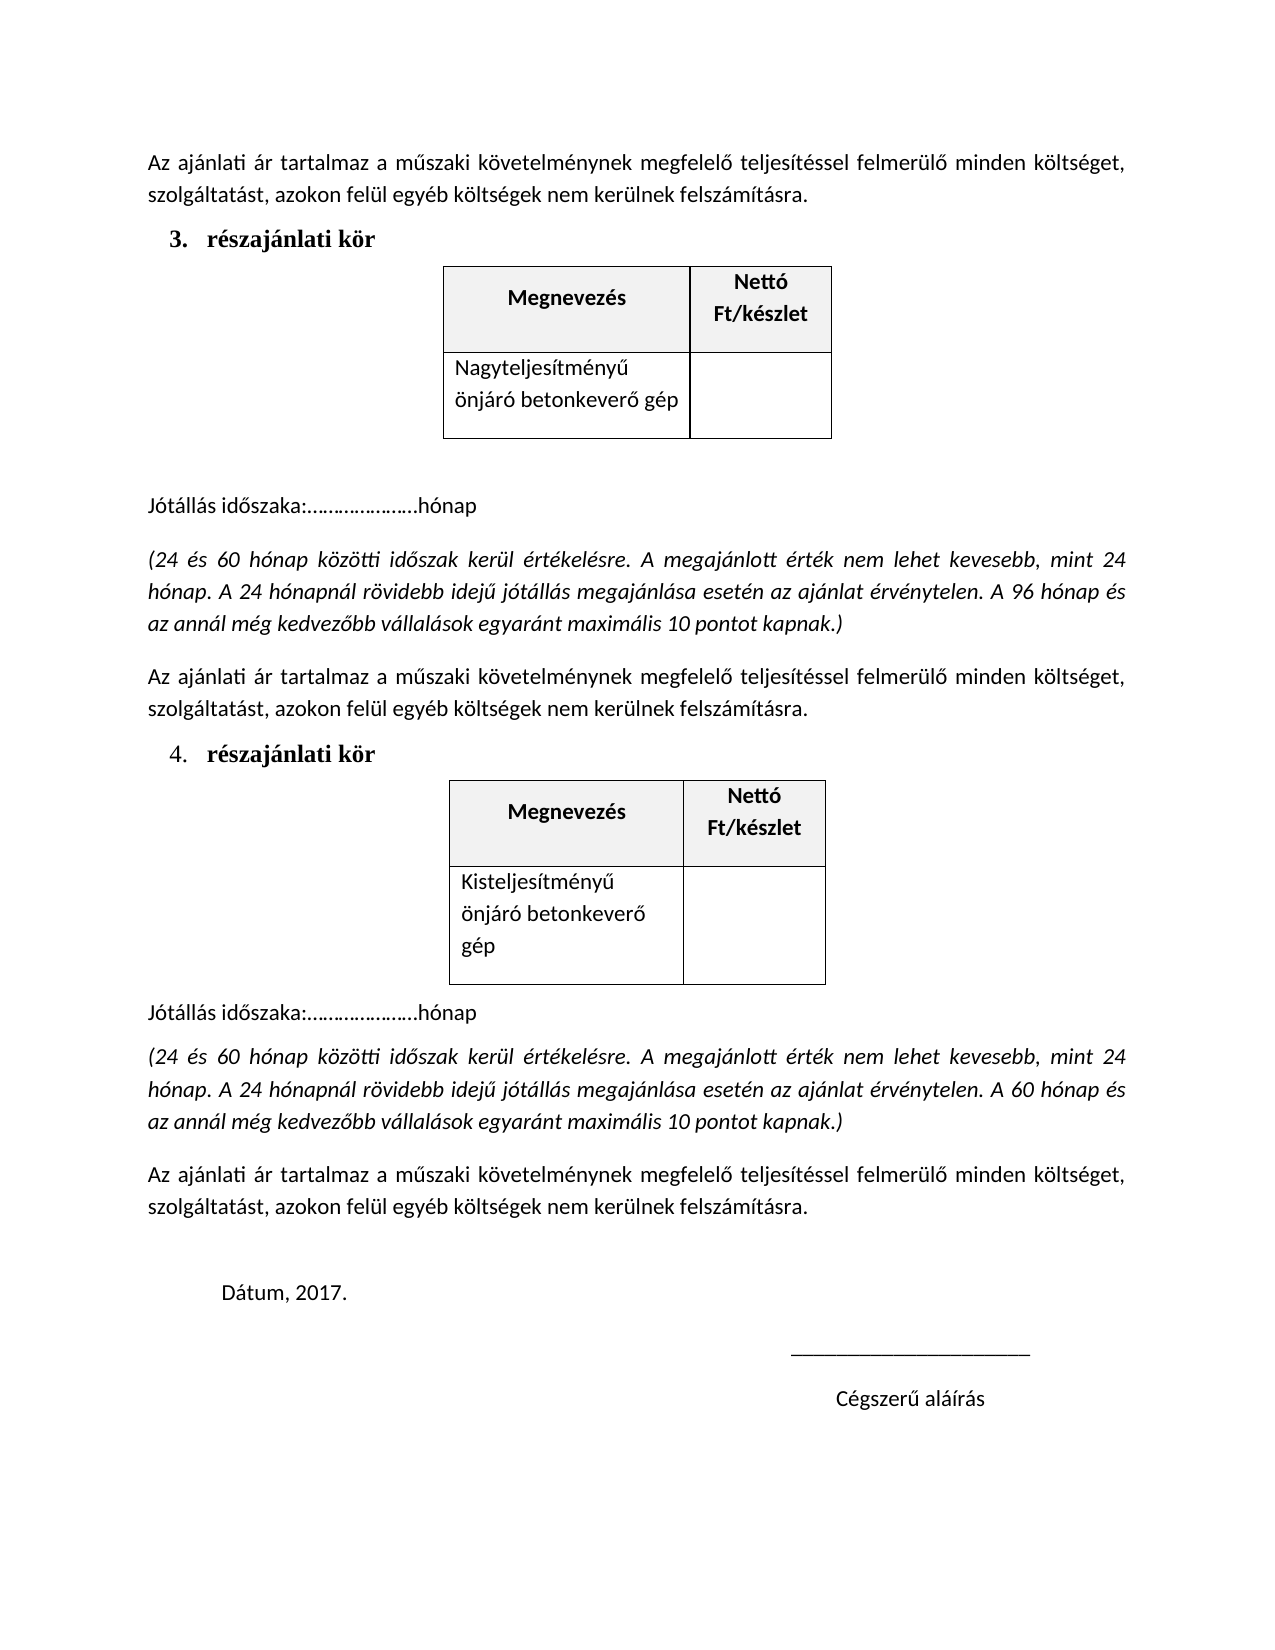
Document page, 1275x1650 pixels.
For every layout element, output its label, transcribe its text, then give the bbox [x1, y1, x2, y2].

text _____________________ [620, 1331, 1127, 1359]
table_cell [691, 353, 831, 438]
table_cell Kisteljesítményű önjáró betonkeverő gép [450, 867, 683, 984]
table_header Megnevezés [450, 781, 683, 866]
list részajánlati kör [169, 739, 1127, 768]
text Jótállás időszaka:…………………hónap [148, 492, 1127, 520]
text (24 és 60 hónap közötti időszak kerül értékelésre. A megajánlott érték nem lehet kevesebb, mint 24 hónap. A 24 hónapnál rövidebb idejű jótállás megajánlása esetén az ajánlat érvénytelen. A 60 hónap és az annál még kedvezőbb vállalások egyaránt maximális 10 pontot kapnak.) [148, 1042, 1127, 1135]
list részajánlati kör [169, 224, 1127, 253]
table_header Nettó Ft/készlet [684, 781, 825, 866]
table_header Megnevezés [444, 267, 689, 352]
table_header Nettó Ft/készlet [691, 267, 831, 352]
text Az ajánlati ár tartalmaz a műszaki követelménynek megfelelő teljesítéssel felmerülő minden költséget, szolgáltatást, azokon felül egyéb költségek nem kerülnek felszámításra. [148, 662, 1127, 722]
text Cégszerű aláírás [620, 1384, 1127, 1412]
table_cell [684, 867, 825, 984]
text Dátum, 2017. [148, 1278, 1127, 1306]
table_cell Nagyteljesítményű önjáró betonkeverő gép [444, 353, 689, 438]
text Jótállás időszaka:…………………hónap [148, 998, 1127, 1026]
text Az ajánlati ár tartalmaz a műszaki követelménynek megfelelő teljesítéssel felmerülő minden költséget, szolgáltatást, azokon felül egyéb költségek nem kerülnek felszámításra. [148, 1160, 1127, 1220]
text (24 és 60 hónap közötti időszak kerül értékelésre. A megajánlott érték nem lehet kevesebb, mint 24 hónap. A 24 hónapnál rövidebb idejű jótállás megajánlása esetén az ajánlat érvénytelen. A 96 hónap és az annál még kedvezőbb vállalások egyaránt maximális 10 pontot kapnak.) [148, 545, 1127, 637]
text Az ajánlati ár tartalmaz a műszaki követelménynek megfelelő teljesítéssel felmerülő minden költséget, szolgáltatást, azokon felül egyéb költségek nem kerülnek felszámításra. [148, 148, 1127, 208]
